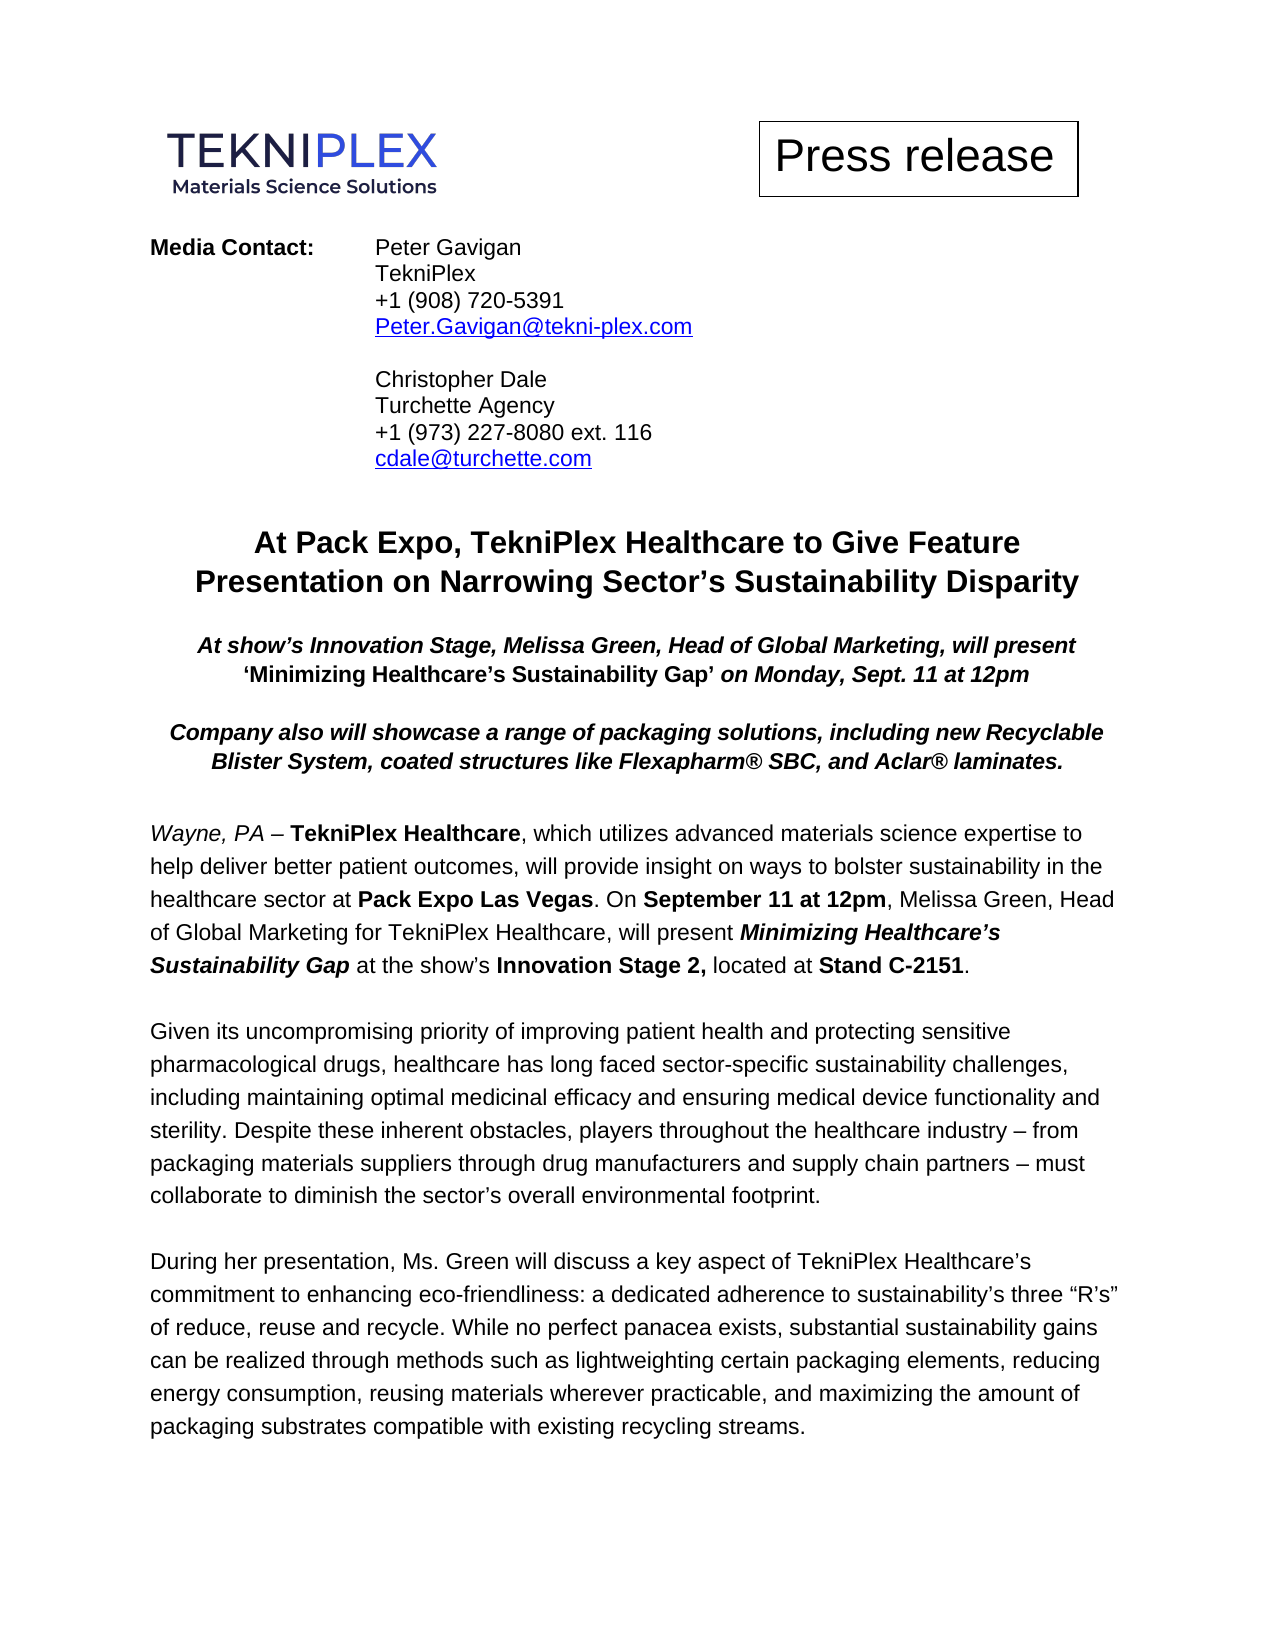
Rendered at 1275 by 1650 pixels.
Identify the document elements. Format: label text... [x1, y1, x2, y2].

text Christopher Dale [150, 366, 1125, 392]
text Given its uncompromising priority of improving patient health and protecting sensitive pharmacological drugs, healthcare has long faced sector-specific sustainability challenges, including maintaining optimal medicinal efficacy and ensuring medical device functionality and sterility. Despite these inherent obstacles, players throughout the healthcare industry – from packaging materials suppliers through drug manufacturers and supply chain partners – must collaborate to diminish the sector’s overall environmental footprint. [150, 1018, 1125, 1209]
text cdale@turchette.com [150, 445, 1125, 471]
text Wayne, PA – TekniPlex Healthcare, which utilizes advanced materials science expertise to help deliver better patient outcomes, will provide insight on ways to bolster sustainability in the healthcare sector at Pack Expo Las Vegas. On September 11 at 12pm, Melissa Green, Head of Global Marketing for TekniPlex Healthcare, will present Minimizing Healthcare’s Sustainability Gap at the show’s Innovation Stage 2, located at Stand C-2151. [150, 820, 1125, 978]
picture [156, 120, 448, 208]
text +1 (973) 227-8080 ext. 116 [150, 418, 1125, 445]
text Turchette Agency [150, 392, 1125, 418]
text At show’s Innovation Stage, Melissa Green, Head of Global Marketing, will present ‘Minimizing Healthcare’s Sustainability Gap’ on Monday, Sept. 11 at 12pm [150, 632, 1125, 688]
text +1 (908) 720-5391 [150, 287, 1125, 313]
text Peter.Gavigan@tekni-plex.com [150, 313, 1125, 339]
text Media Contact: Peter Gavigan [150, 234, 1125, 260]
text During her presentation, Ms. Green will discuss a key aspect of TekniPlex Healthcare’s commitment to enhancing eco-friendliness: a dedicated adherence to sustainability’s three “R’s” of reduce, reuse and recycle. While no perfect panacea exists, substantial sustainability gains can be realized through methods such as lightweighting certain packaging elements, reducing energy consumption, reusing materials wherever practicable, and maximizing the amount of packaging substrates compatible with existing recycling streams. [150, 1248, 1125, 1439]
text At Pack Expo, TekniPlex Healthcare to Give Feature [150, 524, 1125, 560]
text TekniPlex [150, 260, 1125, 287]
text Presentation on Narrowing Sector’s Sustainability Disparity [150, 563, 1125, 598]
text Company also will showcase a range of packaging solutions, including new Recyclable Blister System, coated structures like Flexapharm® SBC, and Aclar® laminates. [150, 719, 1125, 774]
